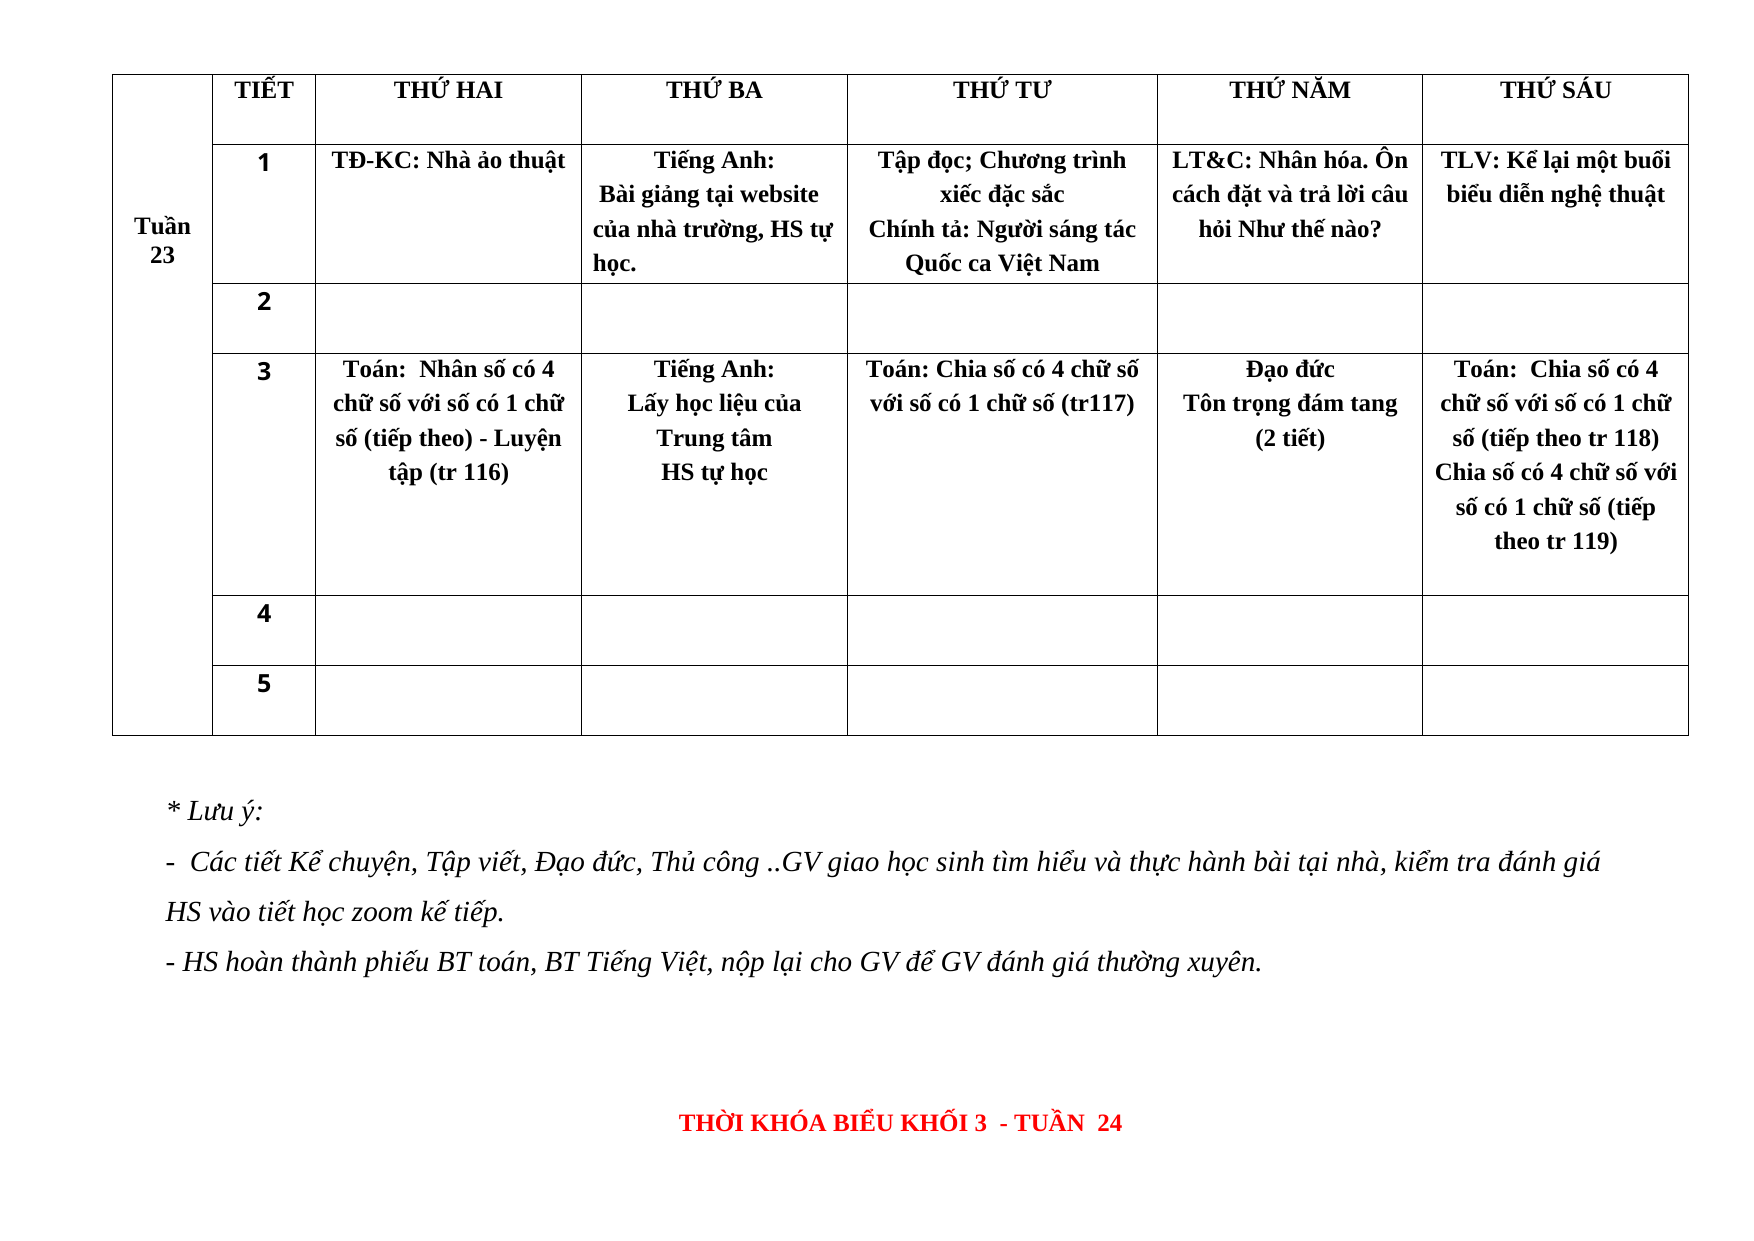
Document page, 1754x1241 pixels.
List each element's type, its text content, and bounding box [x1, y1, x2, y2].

table_header THỨ HAI [316, 75, 581, 144]
table_header THỨ NĂM [1158, 75, 1422, 144]
table_cell Tập đọc; Chương trình xiếc đặc sắc Chính tả: Người sáng tác Quốc ca Việt Nam [848, 145, 1157, 283]
table_cell 4 [213, 596, 315, 665]
table_cell [582, 666, 847, 735]
table_cell TĐ-KC: Nhà ảo thuật [316, 145, 581, 283]
table_header THỨ SÁU [1423, 75, 1688, 144]
table_cell TLV: Kể lại một buổi biểu diễn nghệ thuật [1423, 145, 1688, 283]
table_cell 3 [213, 354, 315, 595]
table_cell [848, 596, 1157, 665]
table_cell [848, 284, 1157, 353]
table_cell [316, 284, 581, 353]
table_cell [1423, 284, 1688, 353]
table_cell Toán: Chia số có 4 chữ số với số có 1 chữ số (tiếp theo tr 118) Chia số có 4 chữ số với số có 1 chữ số (tiếp theo tr 119) [1423, 354, 1688, 595]
table_cell [1423, 666, 1688, 735]
table_cell [316, 596, 581, 665]
table_cell [848, 666, 1157, 735]
table_cell [1158, 596, 1422, 665]
text * Lưu ý: [165, 793, 1636, 827]
table_cell Toán: Chia số có 4 chữ số với số có 1 chữ số (tr117) [848, 354, 1157, 595]
table_cell [316, 666, 581, 735]
text THỜI KHÓA BIỂU KHỐI 3 - TUẦN 24 [165, 1108, 1636, 1137]
table_cell Đạo đức Tôn trọng đám tang (2 tiết) [1158, 354, 1422, 595]
text - Các tiết Kể chuyện, Tập viết, Đạo đức, Thủ công ..GV giao học sinh tìm hiểu và thực hành bài tại nhà, kiểm tra đánh giá HS vào tiết học zoom kế tiếp. [165, 844, 1636, 928]
text - HS hoàn thành phiếu BT toán, BT Tiếng Việt, nộp lại cho GV để GV đánh giá thường xuyên. [165, 944, 1636, 978]
table_cell [582, 596, 847, 665]
table_header THỨ BA [582, 75, 847, 144]
table_cell 1 [213, 145, 315, 283]
table_cell 2 [213, 284, 315, 353]
table_header Tuần 23 [113, 75, 212, 735]
table_cell Toán: Nhân số có 4 chữ số với số có 1 chữ số (tiếp theo) - Luyện tập (tr 116) [316, 354, 581, 595]
table_cell [1423, 596, 1688, 665]
table_cell Tiếng Anh: Lấy học liệu của Trung tâm HS tự học [582, 354, 847, 595]
table_header THỨ TƯ [848, 75, 1157, 144]
table_cell [1158, 284, 1422, 353]
table_cell [582, 284, 847, 353]
table_cell 5 [213, 666, 315, 735]
table_header TIẾT [213, 75, 315, 144]
table_cell [1158, 666, 1422, 735]
table_cell LT&C: Nhân hóa. Ôn cách đặt và trả lời câu hỏi Như thế nào? [1158, 145, 1422, 283]
table_cell Tiếng Anh: Bài giảng tại website của nhà trường, HS tự học. [582, 145, 847, 283]
